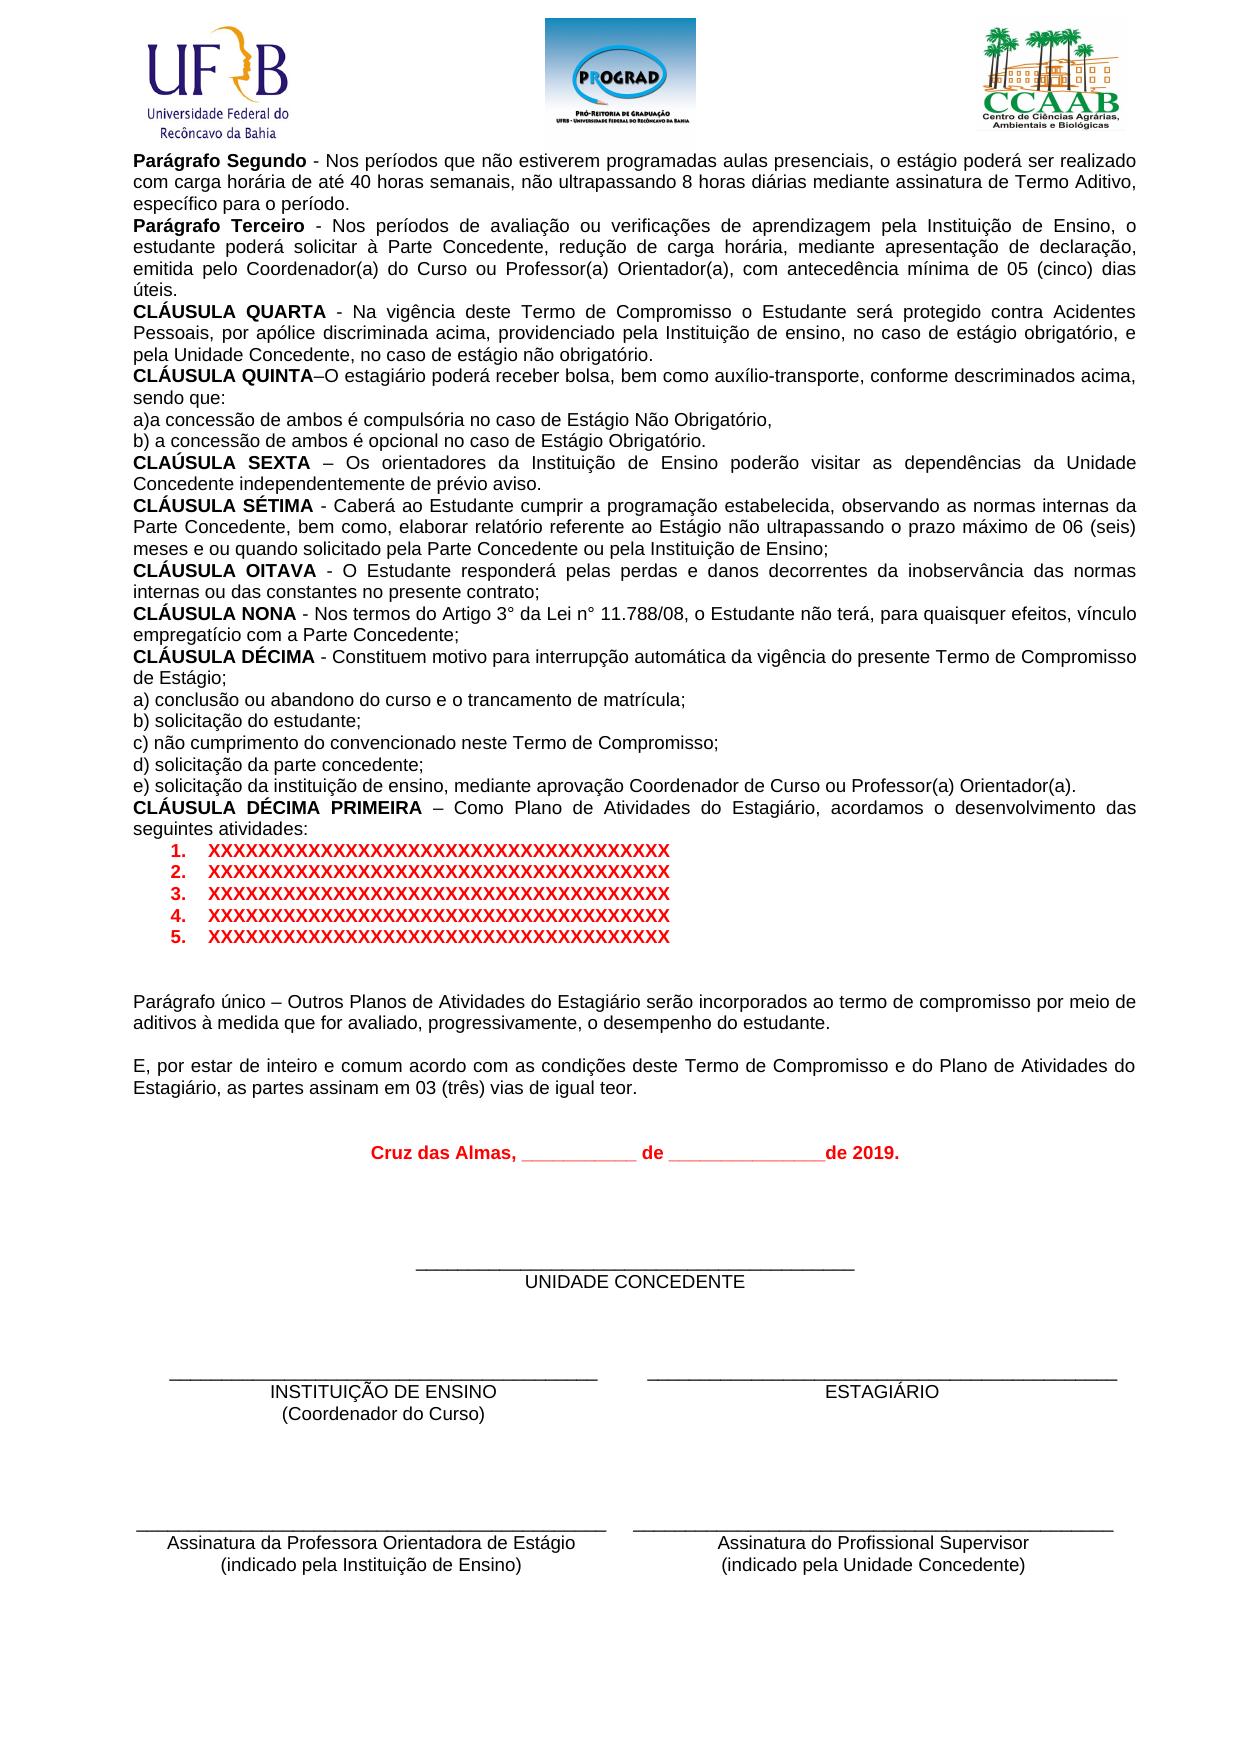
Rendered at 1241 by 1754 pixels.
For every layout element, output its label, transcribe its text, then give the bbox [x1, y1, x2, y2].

text a)a concessão de ambos é compulsória no caso de Estágio Não Obrigatório, [133, 408, 1137, 430]
text Parágrafo Segundo - Nos períodos que não estiverem programadas aulas presenciais, o estágio poderá ser realizado com carga horária de até 40 horas semanais, não ultrapassando 8 horas diárias mediante assinatura de Termo Aditivo, específico para o período. [133, 150, 1137, 214]
table_cell _____________________________________________ ESTAGIÁRIO [630, 1316, 1134, 1446]
text CLÁUSULA DÉCIMA - Constituem motivo para interrupção automática da vigência do presente Termo de Compromisso de Estágio; [133, 646, 1137, 689]
picture [976, 18, 1126, 131]
text CLÁUSULA NONA - Nos termos do Artigo 3° da Lei n° 11.788/08, o Estudante não terá, para quaisquer efeitos, vínculo empregatício com a Parte Concedente; [133, 602, 1137, 646]
text a) conclusão ou abandono do curso e o trancamento de matrícula; [133, 689, 1137, 710]
text CLÁUSULA DÉCIMA PRIMEIRA – Como Plano de Atividades do Estagiário, acordamos o desenvolvimento das seguintes atividades: [133, 797, 1137, 840]
text CLÁUSULA QUINTA–O estagiário poderá receber bolsa, bem como auxílio-transporte, conforme descriminados acima, sendo que: [133, 365, 1137, 408]
text CLAÚSULA SEXTA – Os orientadores da Instituição de Ensino poderão visitar as dependências da Unidade Concedente independentemente de prévio aviso. [133, 452, 1137, 495]
list XXXXXXXXXXXXXXXXXXXXXXXXXXXXXXXXXXXXX [170, 861, 1137, 883]
text E, por estar de inteiro e comum acordo com as condições deste Termo de Compromisso e do Plano de Atividades do Estagiário, as partes assinam em 03 (três) vias de igual teor. [133, 1055, 1137, 1098]
text c) não cumprimento do convencionado neste Termo de Compromisso; [133, 732, 1137, 753]
text b) a concessão de ambos é opcional no caso de Estágio Obrigatório. [133, 430, 1137, 452]
text CLÁUSULA QUARTA - Na vigência deste Termo de Compromisso o Estudante será protegido contra Acidentes Pessoais, por apólice discriminada acima, providenciado pela Instituição de ensino, no caso de estágio obrigatório, e pela Unidade Concedente, no caso de estágio não obrigatório. [133, 301, 1137, 365]
text CLÁUSULA OITAVA - O Estudante responderá pelas perdas e danos decorrentes da inobservância das normas internas ou das constantes no presente contrato; [133, 559, 1137, 602]
text Parágrafo Terceiro - Nos períodos de avaliação ou verificações de aprendizagem pela Instituição de Ensino, o estudante poderá solicitar à Parte Concedente, redução de carga horária, mediante apresentação de declaração, emitida pelo Coordenador(a) do Curso ou Professor(a) Orientador(a), com antecedência mínima de 05 (cinco) dias úteis. [133, 214, 1137, 301]
table_header _____________________________________________ Assinatura da Professora Orientadora de Estágio (indicado pela Instituição de Ensino) [122, 1468, 621, 1597]
table_cell _________________________________________ INSTITUIÇÃO DE ENSINO (Coordenador do Curso) [136, 1316, 630, 1446]
list XXXXXXXXXXXXXXXXXXXXXXXXXXXXXXXXXXXXX [170, 840, 1137, 861]
list XXXXXXXXXXXXXXXXXXXXXXXXXXXXXXXXXXXXX [170, 926, 1137, 947]
list XXXXXXXXXXXXXXXXXXXXXXXXXXXXXXXXXXXXX [170, 904, 1137, 926]
text CLÁUSULA SÉTIMA - Caberá ao Estudante cumprir a programação estabelecida, observando as normas internas da Parte Concedente, bem como, elaborar relatório referente ao Estágio não ultrapassando o prazo máximo de 06 (seis) meses e ou quando solicitado pela Parte Concedente ou pela Instituição de Ensino; [133, 495, 1137, 559]
table_header ______________________________________________ Assinatura do Profissional Supervisor (indicado pela Unidade Concedente) [621, 1468, 1126, 1597]
picture [545, 20, 696, 150]
text e) solicitação da instituição de ensino, mediante aprovação Coordenador de Curso ou Professor(a) Orientador(a). [133, 775, 1137, 797]
list XXXXXXXXXXXXXXXXXXXXXXXXXXXXXXXXXXXXX [170, 883, 1137, 904]
text b) solicitação do estudante; [133, 710, 1137, 732]
picture [133, 18, 302, 150]
text Cruz das Almas, ___________ de _______________de 2019. [133, 1142, 1137, 1163]
text Parágrafo único – Outros Planos de Atividades do Estagiário serão incorporados ao termo de compromisso por meio de aditivos à medida que for avaliado, progressivamente, o desempenho do estudante. [133, 991, 1137, 1034]
table_header __________________________________________ UNIDADE CONCEDENTE [136, 1206, 1134, 1316]
text d) solicitação da parte concedente; [133, 753, 1137, 775]
